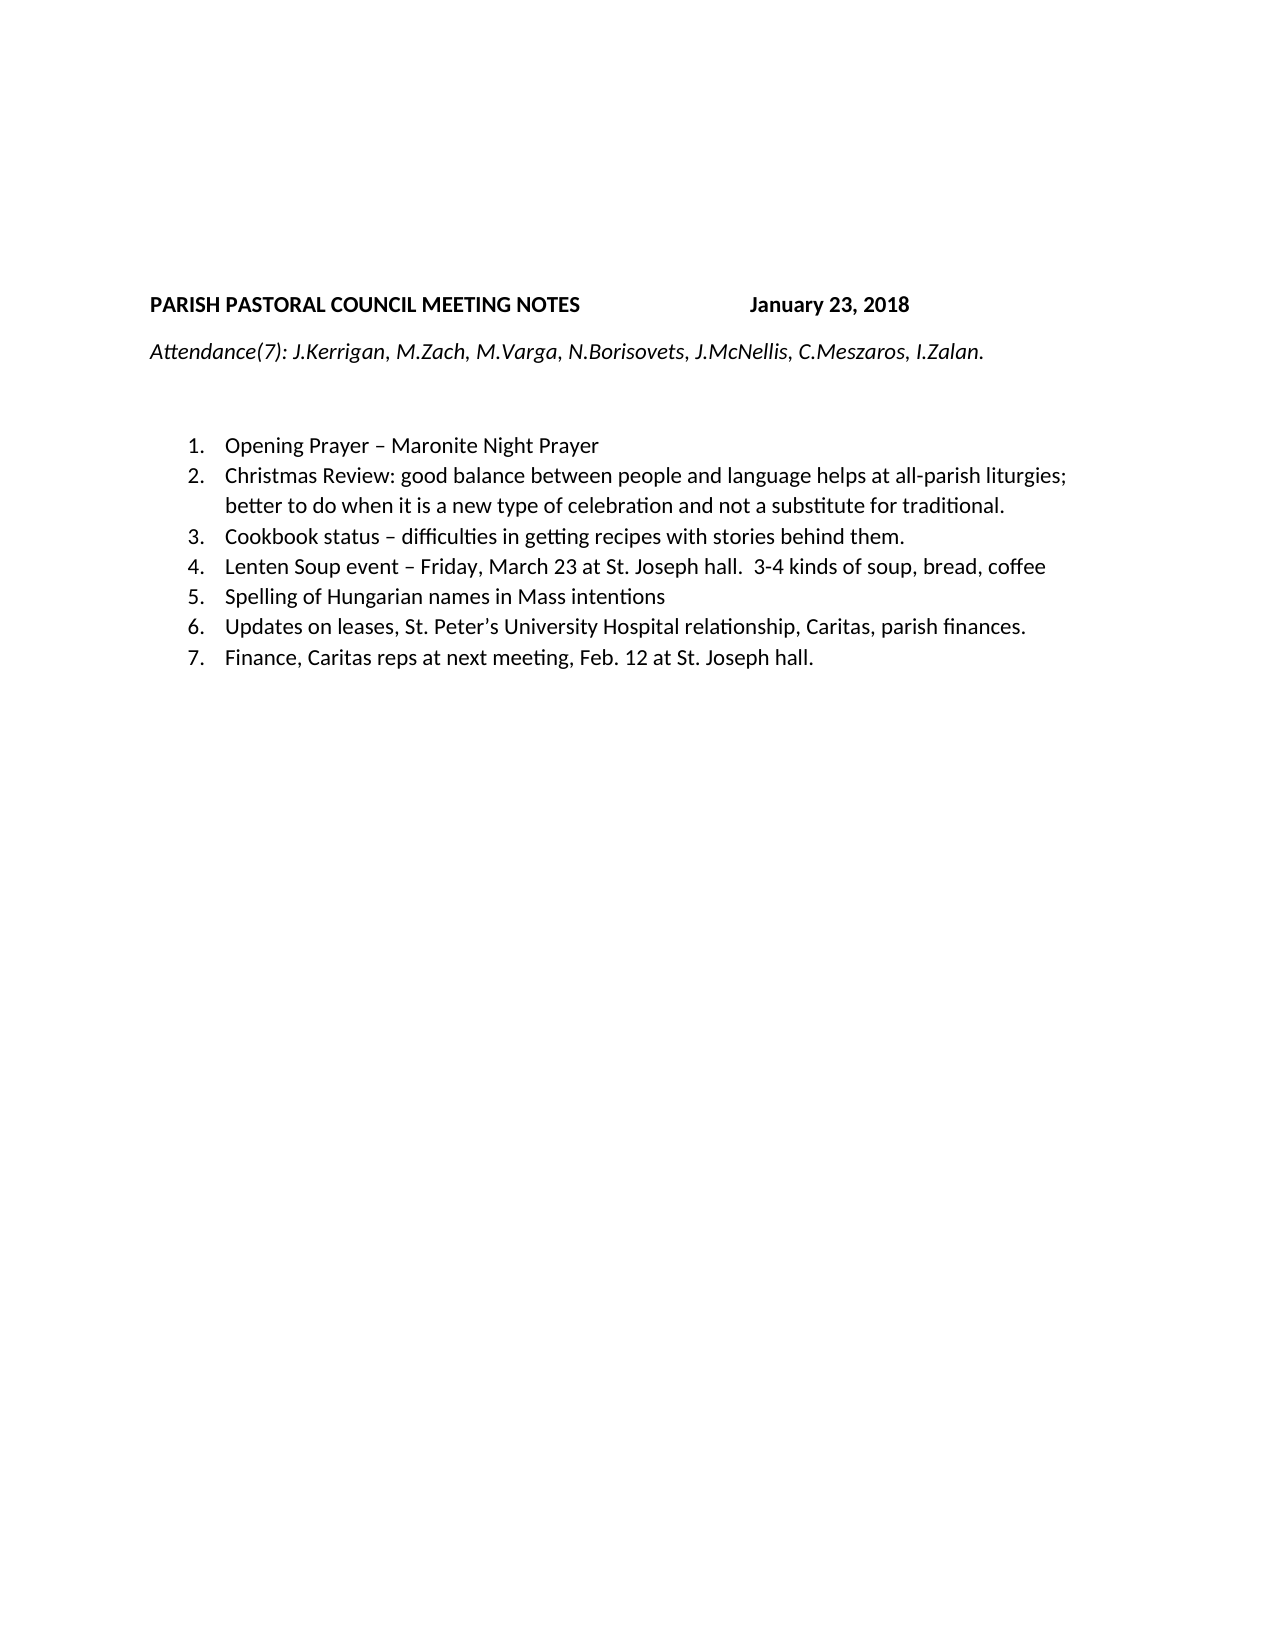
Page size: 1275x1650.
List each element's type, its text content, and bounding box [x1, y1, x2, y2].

text PARISH PASTORAL COUNCIL MEETING NOTES January 23, 2018 [150, 291, 1125, 319]
list Lenten Soup event – Friday, March 23 at St. Joseph hall. 3-4 kinds of soup, bread, coffee [187, 552, 1125, 580]
list Opening Prayer – Maronite Night Prayer [187, 431, 1125, 459]
list Spelling of Hungarian names in Mass intentions [187, 582, 1125, 610]
list Updates on leases, St. Peter’s University Hospital relationship, Caritas, parish finances. [187, 612, 1125, 641]
list Cookbook status – difficulties in getting recipes with stories behind them. [187, 522, 1125, 550]
list Finance, Caritas reps at next meeting, Feb. 12 at St. Joseph hall. [187, 643, 1125, 671]
list Christmas Review: good balance between people and language helps at all-parish liturgies; better to do when it is a new type of celebration and not a substitute for traditional. [187, 461, 1125, 520]
text Attendance(7): J.Kerrigan, M.Zach, M.Varga, N.Borisovets, J.McNellis, C.Meszaros, I.Zalan. [150, 337, 1125, 366]
